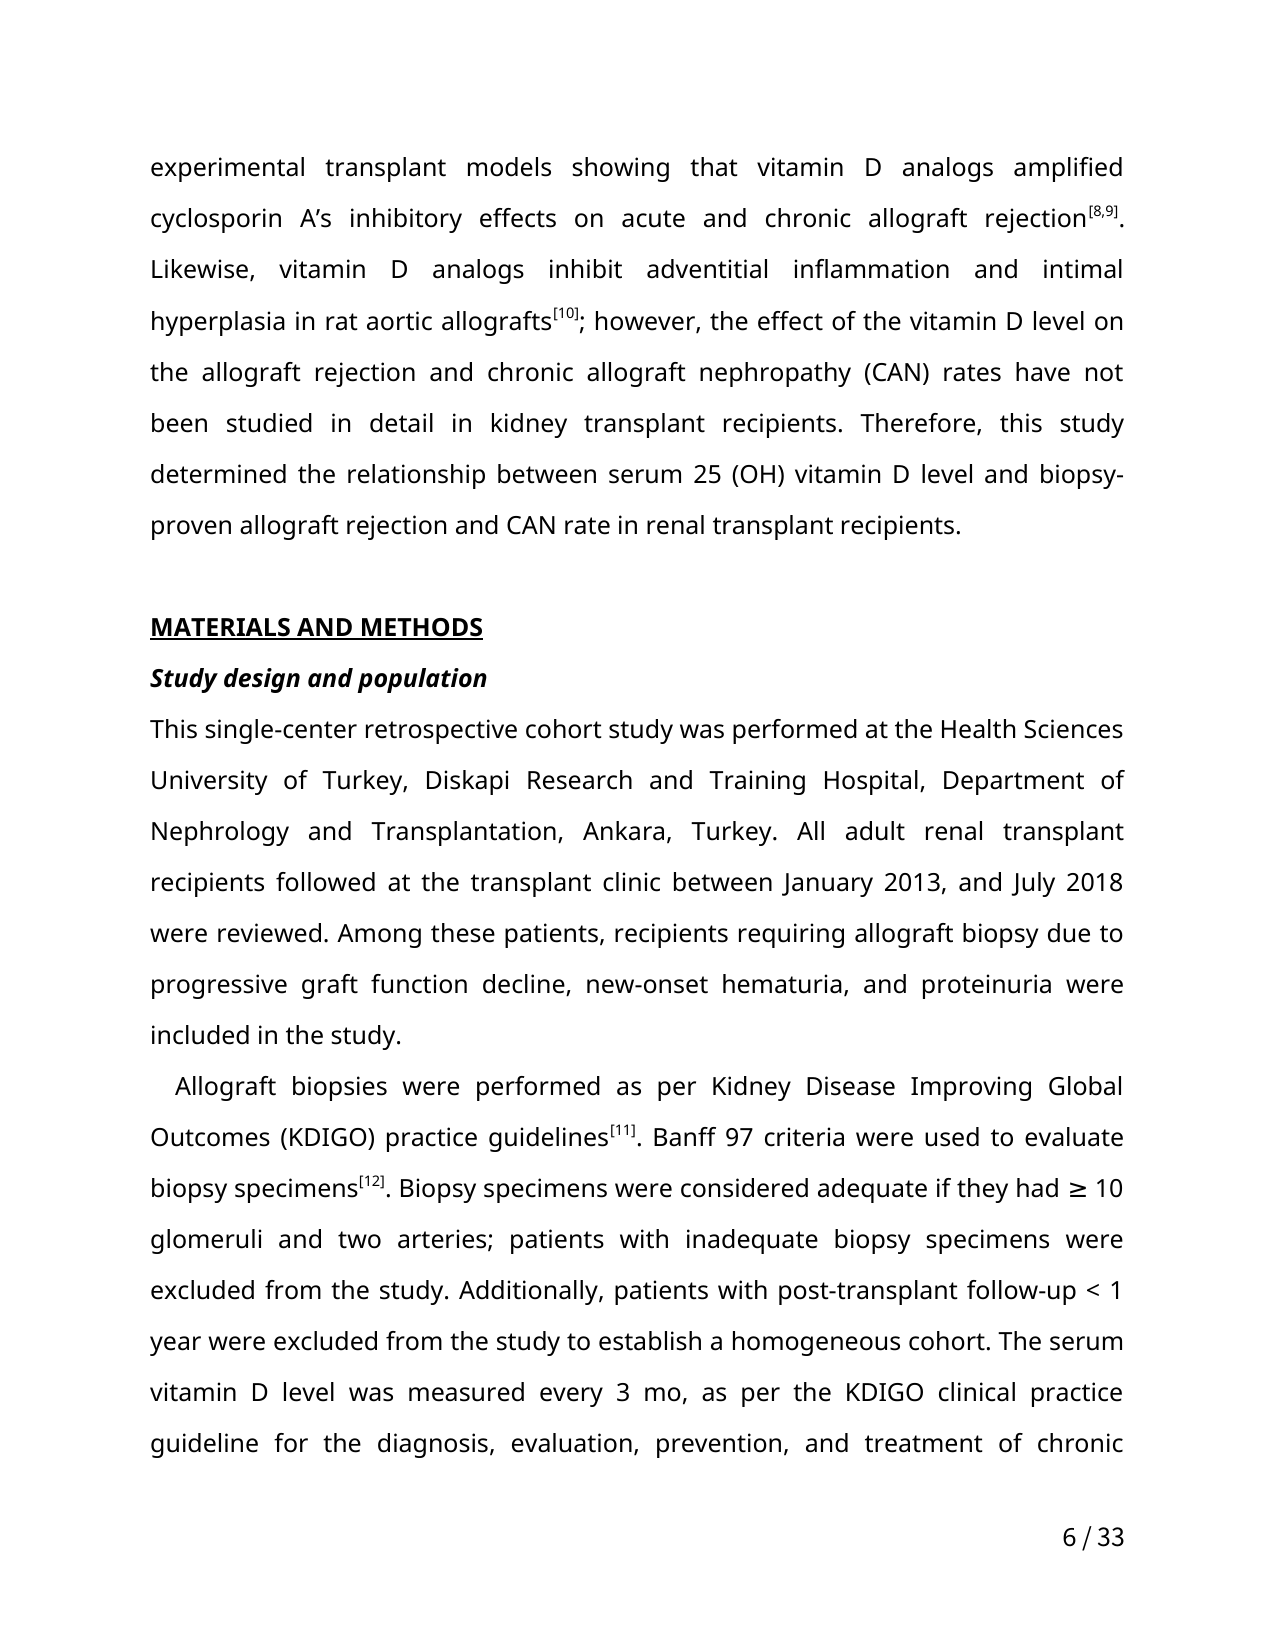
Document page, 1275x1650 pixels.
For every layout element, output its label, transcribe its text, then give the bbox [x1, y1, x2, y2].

text This single-center retrospective cohort study was performed at the Health Sciences University of Turkey, Diskapi Research and Training Hospital, Department of Nephrology and Transplantation, Ankara, Turkey. All adult renal transplant recipients followed at the transplant clinic between January 2013, and July 2018 were reviewed. Among these patients, recipients requiring allograft biopsy due to progressive graft function decline, new-onset hematuria, and proteinuria were included in the study. [150, 711, 1125, 1052]
text MATERIALS AND METHODS [150, 609, 1125, 643]
text Study design and population [150, 660, 1125, 694]
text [150, 1069, 1125, 1460]
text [150, 150, 1125, 541]
